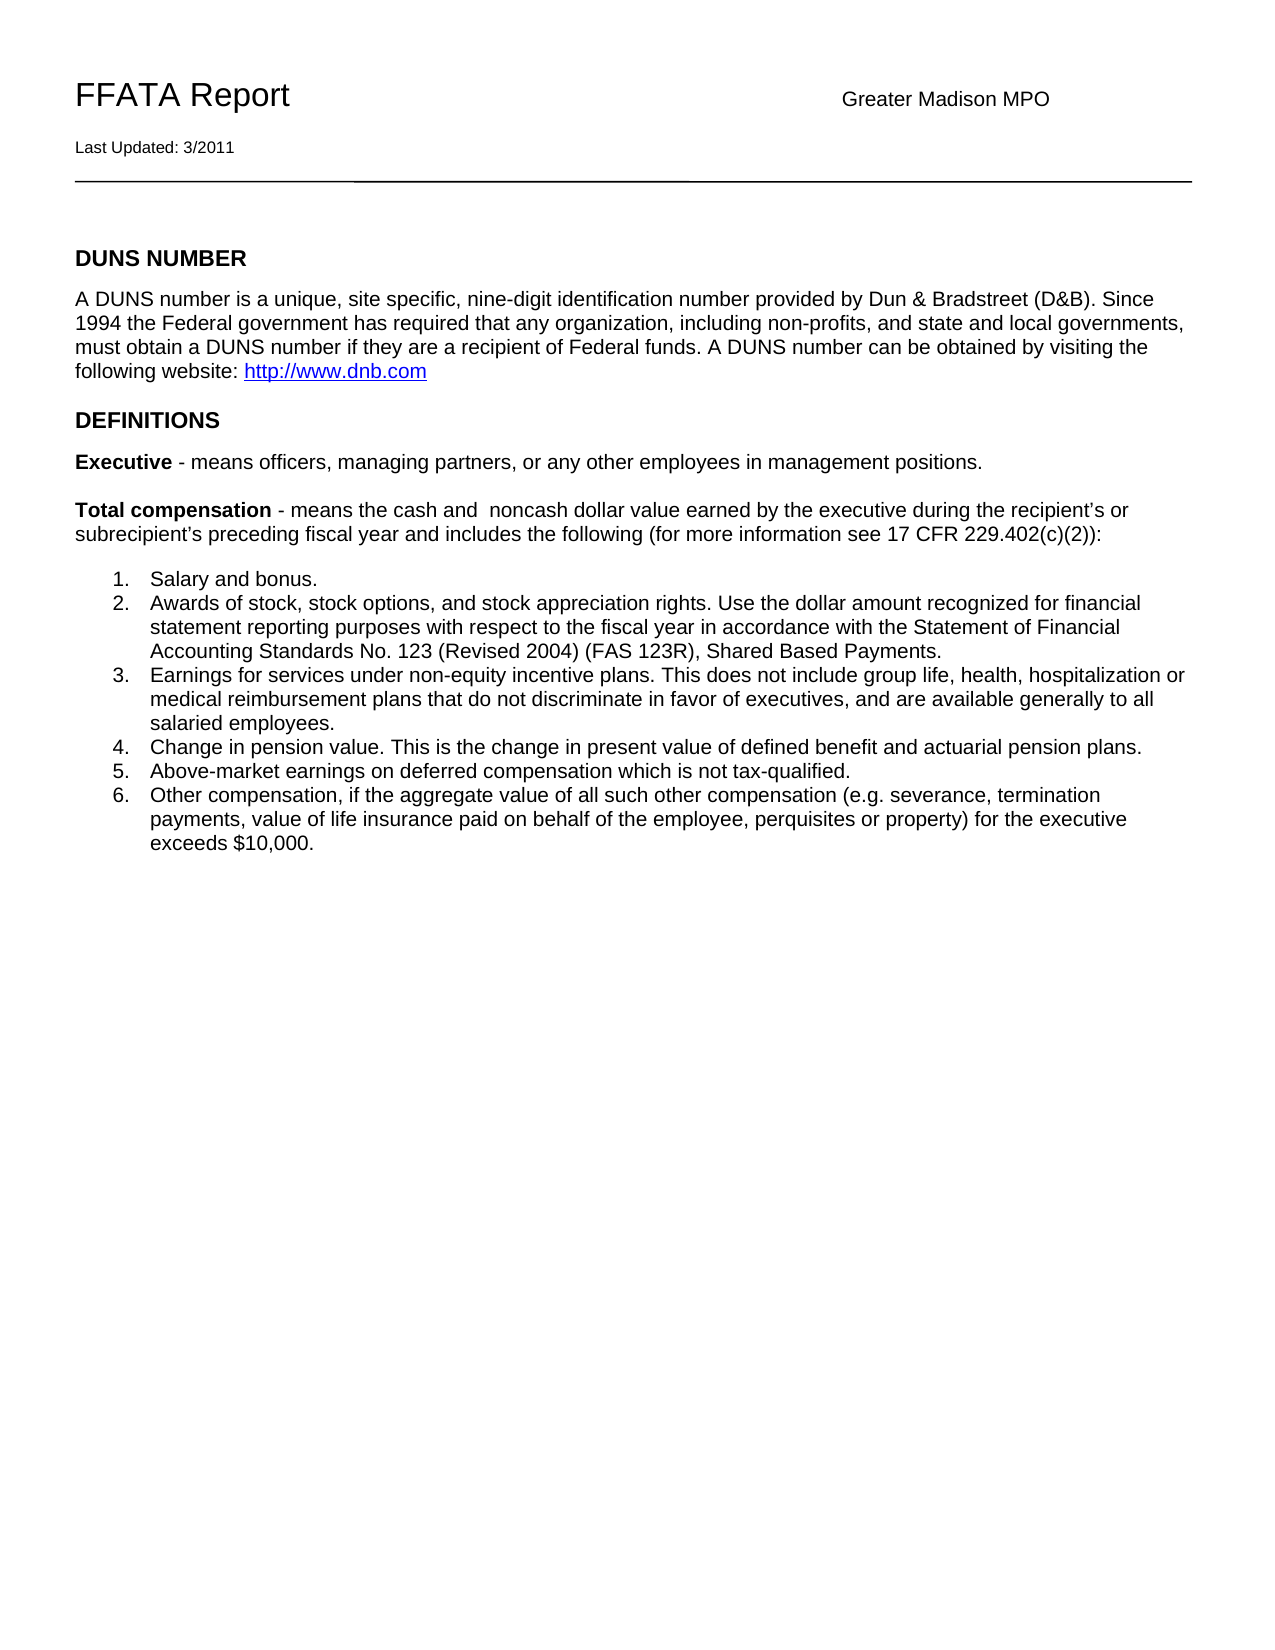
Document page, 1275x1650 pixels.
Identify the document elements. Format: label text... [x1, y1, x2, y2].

list Above-market earnings on deferred compensation which is not tax-qualified. [112, 758, 1200, 782]
list Awards of stock, stock options, and stock appreciation rights. Use the dollar amount recognized for financial statement reporting purposes with respect to the fiscal year in accordance with the Statement of Financial Accounting Standards No. 123 (Revised 2004) (FAS 123R), Shared Based Payments. [112, 591, 1200, 663]
list Earnings for services under non-equity incentive plans. This does not include group life, health, hospitalization or medical reimbursement plans that do not discriminate in favor of executives, and are available generally to all salaried employees. [112, 663, 1200, 734]
text DEFINITIONS [75, 407, 1200, 433]
list Change in pension value. This is the change in present value of defined benefit and actuarial pension plans. [112, 734, 1200, 758]
list Salary and bonus. [112, 567, 1200, 591]
text Executive - means officers, managing partners, or any other employees in management positions. [75, 450, 1200, 474]
text Total compensation - means the cash and noncash dollar value earned by the executive during the recipient’s or subrecipient’s preceding fiscal year and includes the following (for more information see 17 CFR 229.402(c)(2)): [75, 498, 1200, 546]
list Other compensation, if the aggregate value of all such other compensation (e.g. severance, termination payments, value of life insurance paid on behalf of the employee, perquisites or property) for the executive exceeds $10,000. [112, 782, 1200, 854]
text A DUNS number is a unique, site specific, nine-digit identification number provided by Dun & Bradstreet (D&B). Since 1994 the Federal government has required that any organization, including non-profits, and state and local governments, must obtain a DUNS number if they are a recipient of Federal funds. A DUNS number can be obtained by visiting the following website: http://www.dnb.com [75, 287, 1200, 383]
text DUNS NUMBER [75, 244, 1200, 271]
